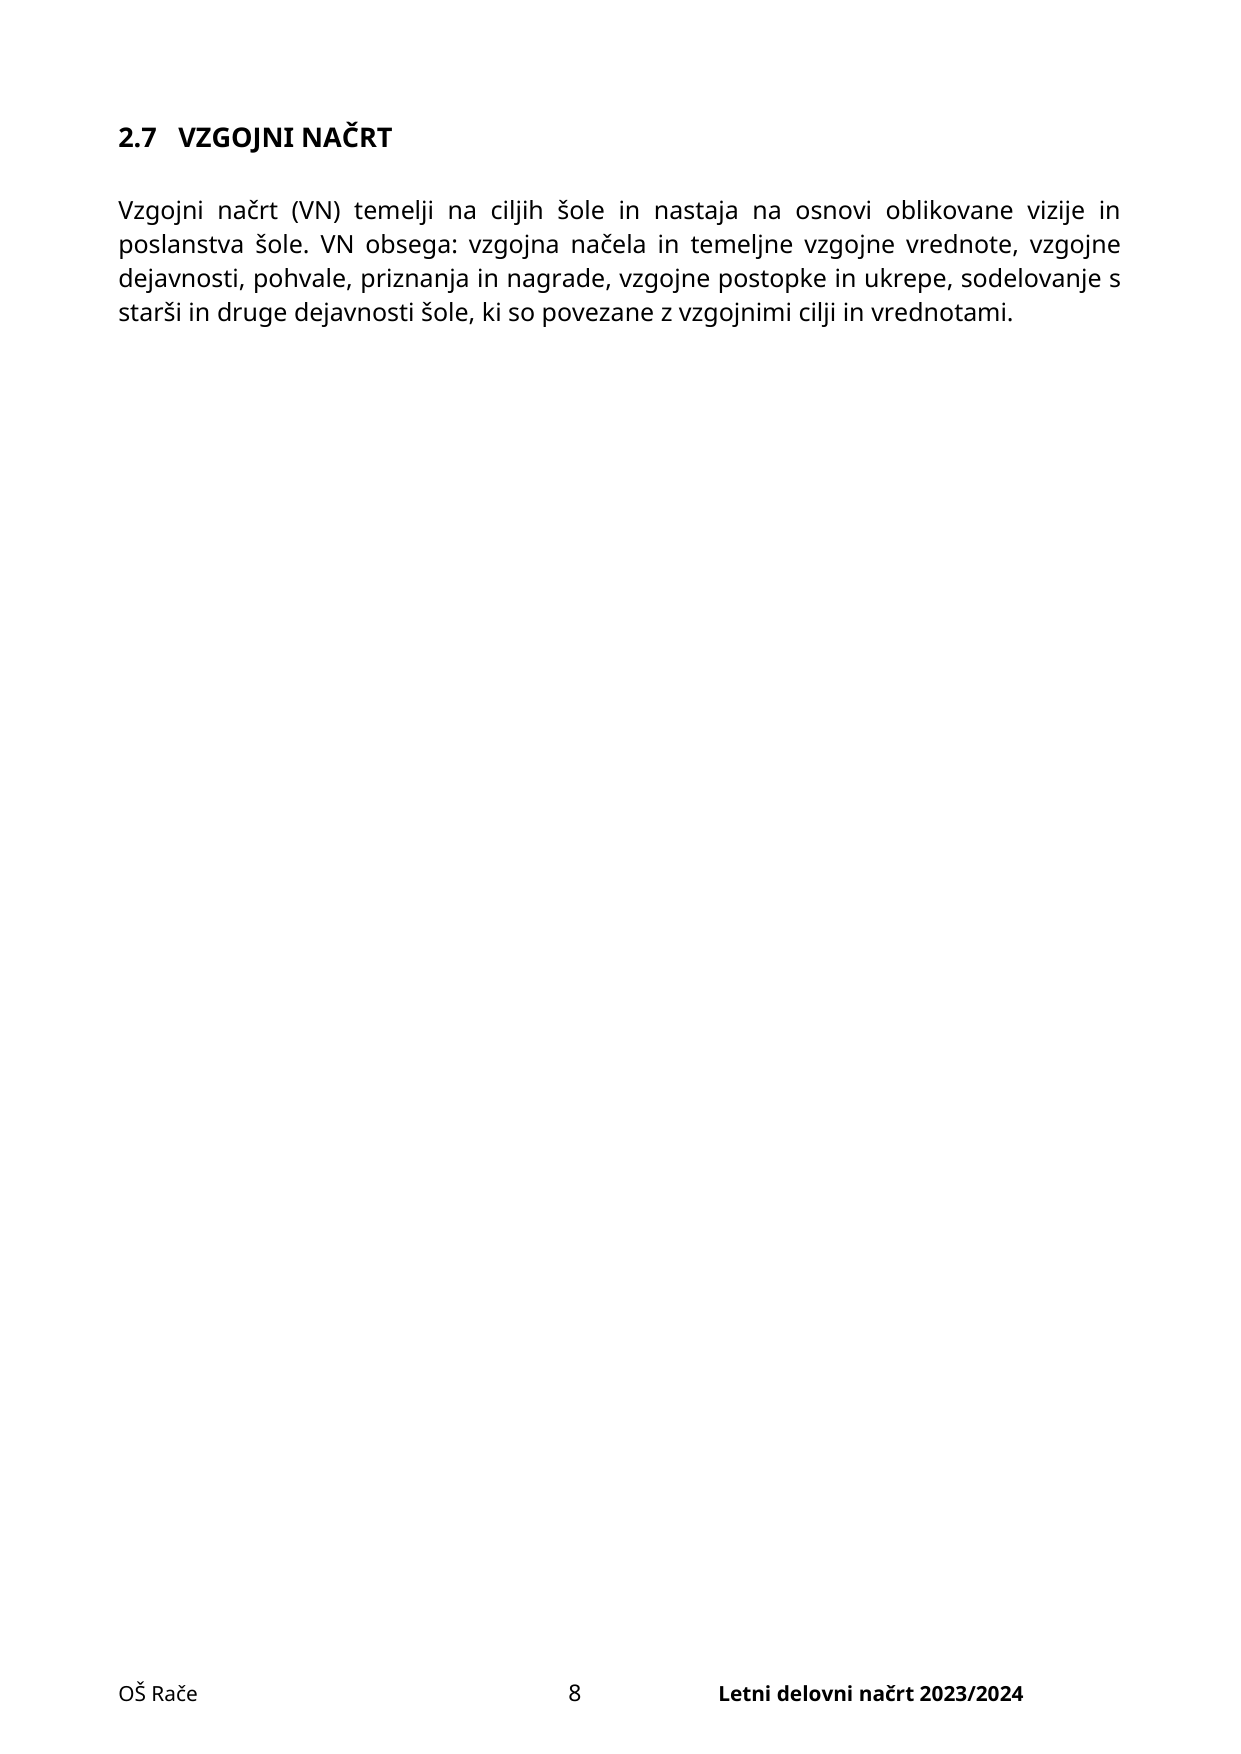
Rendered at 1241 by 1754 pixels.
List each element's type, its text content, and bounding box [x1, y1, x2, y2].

subtitle VZGOJNI NAČRT [118, 118, 1122, 155]
text Vzgojni načrt (VN) temelji na ciljih šole in nastaja na osnovi oblikovane vizije in poslanstva šole. VN obsega: vzgojna načela in temeljne vzgojne vrednote, vzgojne dejavnosti, pohvale, priznanja in nagrade, vzgojne postopke in ukrepe, sodelovanje s starši in druge dejavnosti šole, ki so povezane z vzgojnimi cilji in vrednotami. [118, 192, 1122, 329]
